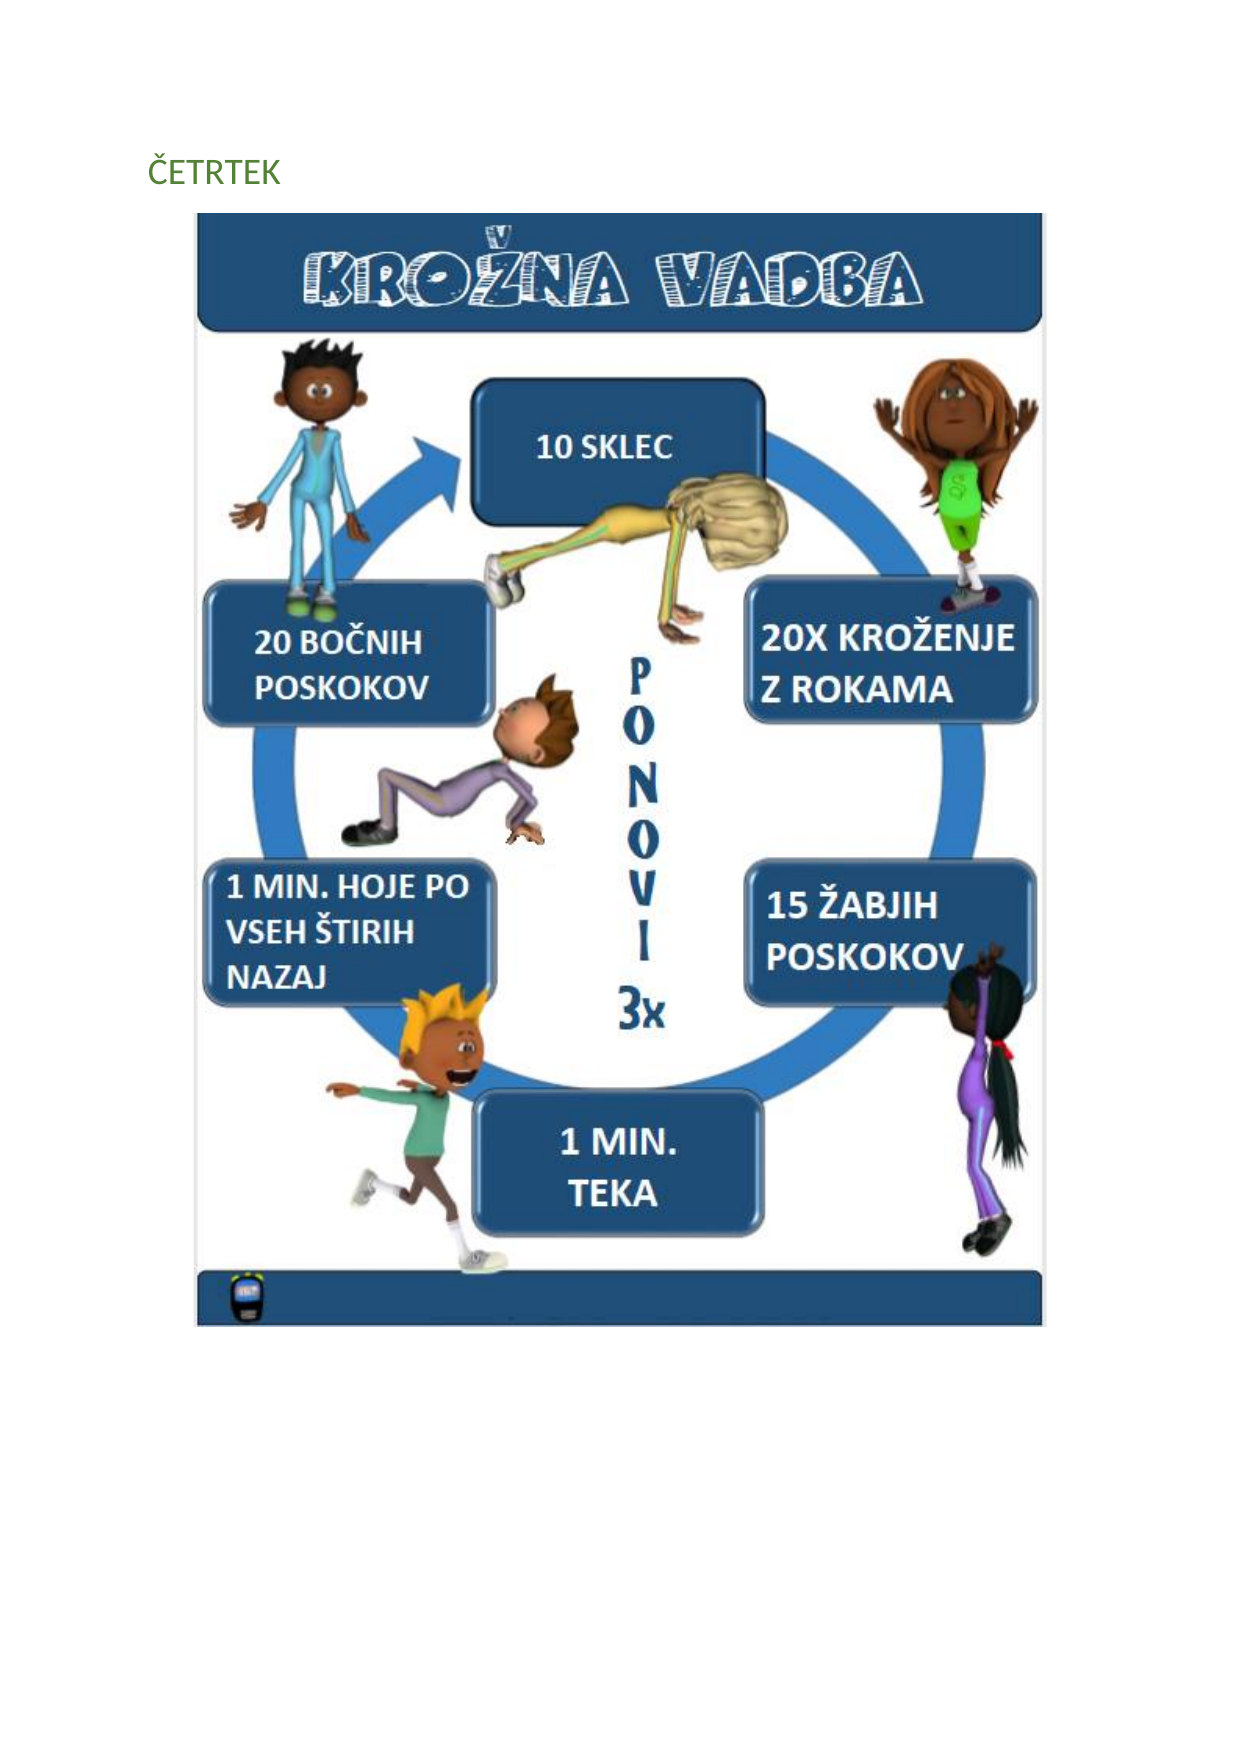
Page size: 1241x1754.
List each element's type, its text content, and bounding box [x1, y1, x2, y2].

picture [193, 213, 1047, 1327]
text ČETRTEK [148, 148, 1093, 193]
